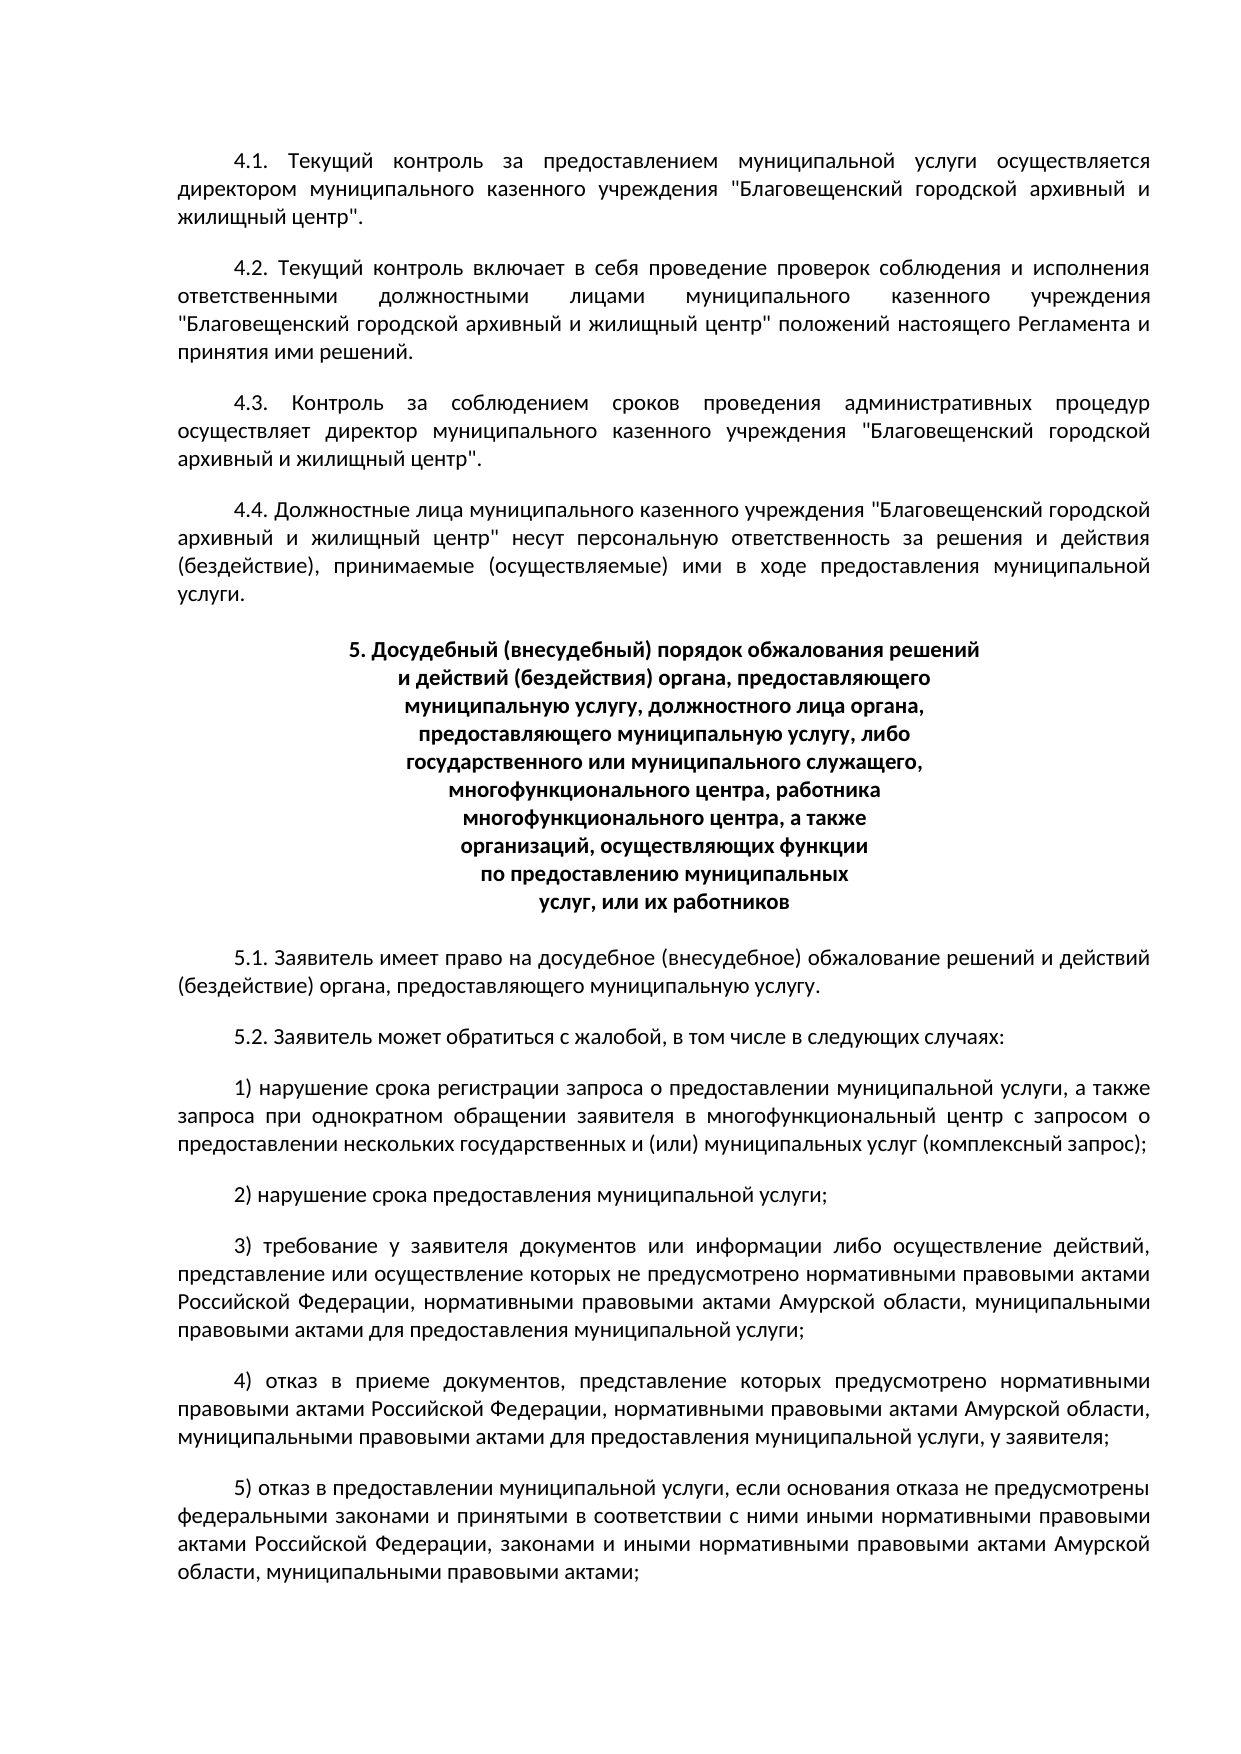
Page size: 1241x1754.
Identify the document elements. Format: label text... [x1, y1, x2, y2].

text 2) нарушение срока предоставления муниципальной услуги; [177, 1180, 1152, 1208]
title 5. Досудебный (внесудебный) порядок обжалования решений [177, 635, 1152, 663]
title предоставляющего муниципальную услугу, либо [177, 719, 1152, 747]
text 1) нарушение срока регистрации запроса о предоставлении муниципальной услуги, а также запроса при однократном обращении заявителя в многофункциональный центр с запросом о предоставлении нескольких государственных и (или) муниципальных услуг (комплексный запрос); [177, 1073, 1152, 1157]
text 4.1. Текущий контроль за предоставлением муниципальной услуги осуществляется директором муниципального казенного учреждения "Благовещенский городской архивный и жилищный центр". [177, 146, 1152, 230]
title муниципальную услугу, должностного лица органа, [177, 691, 1152, 719]
text 4.4. Должностные лица муниципального казенного учреждения "Благовещенский городской архивный и жилищный центр" несут персональную ответственность за решения и действия (бездействие), принимаемые (осуществляемые) ими в ходе предоставления муниципальной услуги. [177, 495, 1152, 607]
text 5) отказ в предоставлении муниципальной услуги, если основания отказа не предусмотрены федеральными законами и принятыми в соответствии с ними иными нормативными правовыми актами Российской Федерации, законами и иными нормативными правовыми актами Амурской области, муниципальными правовыми актами; [177, 1473, 1152, 1585]
text 4.3. Контроль за соблюдением сроков проведения административных процедур осуществляет директор муниципального казенного учреждения "Благовещенский городской архивный и жилищный центр". [177, 388, 1152, 472]
title услуг, или их работников [177, 887, 1152, 915]
text 5.1. Заявитель имеет право на досудебное (внесудебное) обжалование решений и действий (бездействие) органа, предоставляющего муниципальную услугу. [177, 943, 1152, 999]
title организаций, осуществляющих функции [177, 831, 1152, 859]
text 3) требование у заявителя документов или информации либо осуществление действий, представление или осуществление которых не предусмотрено нормативными правовыми актами Российской Федерации, нормативными правовыми актами Амурской области, муниципальными правовыми актами для предоставления муниципальной услуги; [177, 1231, 1152, 1343]
title и действий (бездействия) органа, предоставляющего [177, 663, 1152, 691]
title многофункционального центра, работника [177, 775, 1152, 803]
text 4.2. Текущий контроль включает в себя проведение проверок соблюдения и исполнения ответственными должностными лицами муниципального казенного учреждения "Благовещенский городской архивный и жилищный центр" положений настоящего Регламента и принятия ими решений. [177, 253, 1152, 365]
text 4) отказ в приеме документов, представление которых предусмотрено нормативными правовыми актами Российской Федерации, нормативными правовыми актами Амурской области, муниципальными правовыми актами для предоставления муниципальной услуги, у заявителя; [177, 1366, 1152, 1450]
title многофункционального центра, а также [177, 803, 1152, 831]
title государственного или муниципального служащего, [177, 747, 1152, 775]
title по предоставлению муниципальных [177, 859, 1152, 887]
text 5.2. Заявитель может обратиться с жалобой, в том числе в следующих случаях: [177, 1022, 1152, 1050]
